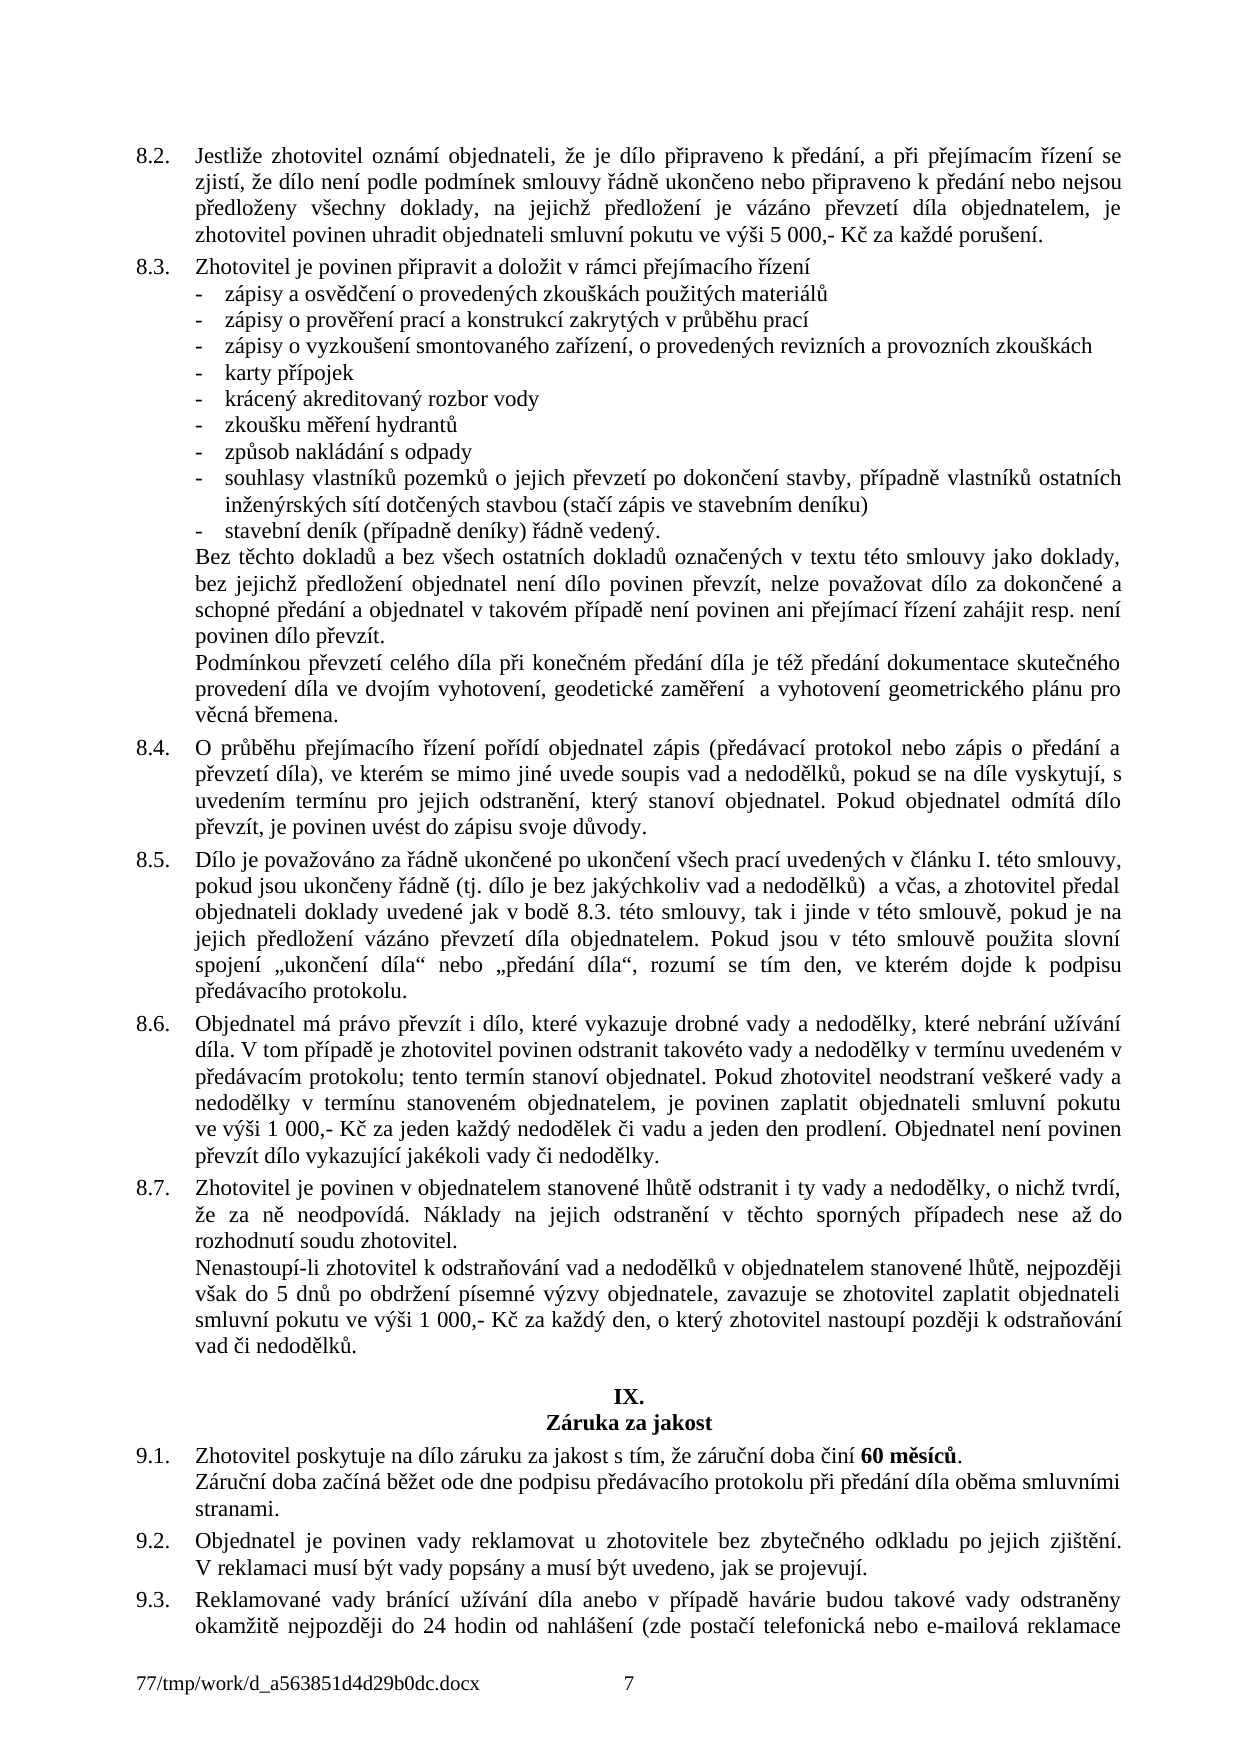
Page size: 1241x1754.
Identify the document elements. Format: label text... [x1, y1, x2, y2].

text Záruční doba začíná běžet ode dne podpisu předávacího protokolu při předání díla oběma smluvními stranami. [195, 1468, 1122, 1521]
list zápisy a osvědčení o provedených zkouškách použitých materiálů [195, 280, 1122, 306]
list zápisy o prověření prací a konstrukcí zakrytých v průběhu prací [195, 306, 1122, 332]
list Zhotovitel je povinen v objednatelem stanovené lhůtě odstranit i ty vady a nedodělky, o nichž tvrdí, že za ně neodpovídá. Náklady na jejich odstranění v těchto sporných případech nese až do rozhodnutí soudu zhotovitel. [136, 1174, 1122, 1253]
list zkoušku měření hydrantů [195, 412, 1122, 438]
list krácený akreditovaný rozbor vody [195, 385, 1122, 412]
list Dílo je považováno za řádně ukončené po ukončení všech prací uvedených v článku I. této smlouvy, pokud jsou ukončeny řádně (tj. dílo je bez jakýchkoliv vad a nedodělků) a včas, a zhotovitel předal objednateli doklady uvedené jak v bodě 8.3. této smlouvy, tak i jinde v této smlouvě, pokud je na jejich předložení vázáno převzetí díla objednatelem. Pokud jsou v této smlouvě použita slovní spojení „ukončení díla“ nebo „předání díla“, rozumí se tím den, ve kterém dojde k podpisu předávacího protokolu. [136, 846, 1122, 1004]
list Jestliže zhotovitel oznámí objednateli, že je dílo připraveno k předání, a při přejímacím řízení se zjistí, že dílo není podle podmínek smlouvy řádně ukončeno nebo připraveno k předání nebo nejsou předloženy všechny doklady, na jejichž předložení je vázáno převzetí díla objednatelem, je zhotovitel povinen uhradit objednateli smluvní pokutu ve výši 5 000,- Kč za každé porušení. [136, 142, 1122, 247]
list O průběhu přejímacího řízení pořídí objednatel zápis (předávací protokol nebo zápis o předání a převzetí díla), ve kterém se mimo jiné uvede soupis vad a nedodělků, pokud se na díle vyskytují, s uvedením termínu pro jejich odstranění, který stanoví objednatel. Pokud objednatel odmítá dílo převzít, je povinen uvést do zápisu svoje důvody. [136, 734, 1122, 839]
subtitle Záruka za jakost [136, 1409, 1122, 1436]
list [136, 1586, 1122, 1639]
list Objednatel je povinen vady reklamovat u zhotovitele bez zbytečného odkladu po jejich zjištění. V reklamaci musí být vady popsány a musí být uvedeno, jak se projevují. [136, 1527, 1122, 1580]
text Nenastoupí-li zhotovitel k odstraňování vad a nedodělků v objednatelem stanovené lhůtě, nejpozději však do 5 dnů po obdržení písemné výzvy objednatele, zavazuje se zhotovitel zaplatit objednateli smluvní pokutu ve výši 1 000,- Kč za každý den, o který zhotovitel nastoupí později k odstraňování vad či nedodělků. [195, 1253, 1122, 1359]
text IX. [136, 1383, 1122, 1409]
text Bez těchto dokladů a bez všech ostatních dokladů označených v textu této smlouvy jako doklady, bez jejichž předložení objednatel není dílo povinen převzít, nelze považovat dílo za dokončené a schopné předání a objednatel v takovém případě není povinen ani přejímací řízení zahájit resp. není povinen dílo převzít. [195, 543, 1122, 649]
list Zhotovitel je povinen připravit a doložit v rámci přejímacího řízení [136, 253, 1122, 280]
list způsob nakládání s odpady [195, 438, 1122, 464]
list stavební deník (případně deníky) řádně vedený. [195, 517, 1122, 543]
list Zhotovitel poskytuje na dílo záruku za jakost s tím, že záruční doba činí 60 měsíců. [136, 1442, 1122, 1468]
list karty přípojek [195, 359, 1122, 385]
list souhlasy vlastníků pozemků o jejich převzetí po dokončení stavby, případně vlastníků ostatních inženýrských sítí dotčených stavbou (stačí zápis ve stavebním deníku) [195, 464, 1122, 517]
list Objednatel má právo převzít i dílo, které vykazuje drobné vady a nedodělky, které nebrání užívání díla. V tom případě je zhotovitel povinen odstranit takovéto vady a nedodělky v termínu uvedeném v předávacím protokolu; tento termín stanoví objednatel. Pokud zhotovitel neodstraní veškeré vady a nedodělky v termínu stanoveném objednatelem, je povinen zaplatit objednateli smluvní pokutu ve výši 1 000,- Kč za jeden každý nedodělek či vadu a jeden den prodlení. Objednatel není povinen převzít dílo vykazující jakékoli vady či nedodělky. [136, 1010, 1122, 1168]
list zápisy o vyzkoušení smontovaného zařízení, o provedených revizních a provozních zkouškách [195, 332, 1122, 359]
text Podmínkou převzetí celého díla při konečném předání díla je též předání dokumentace skutečného provedení díla ve dvojím vyhotovení, geodetické zaměření a vyhotovení geometrického plánu pro věcná břemena. [195, 649, 1122, 728]
